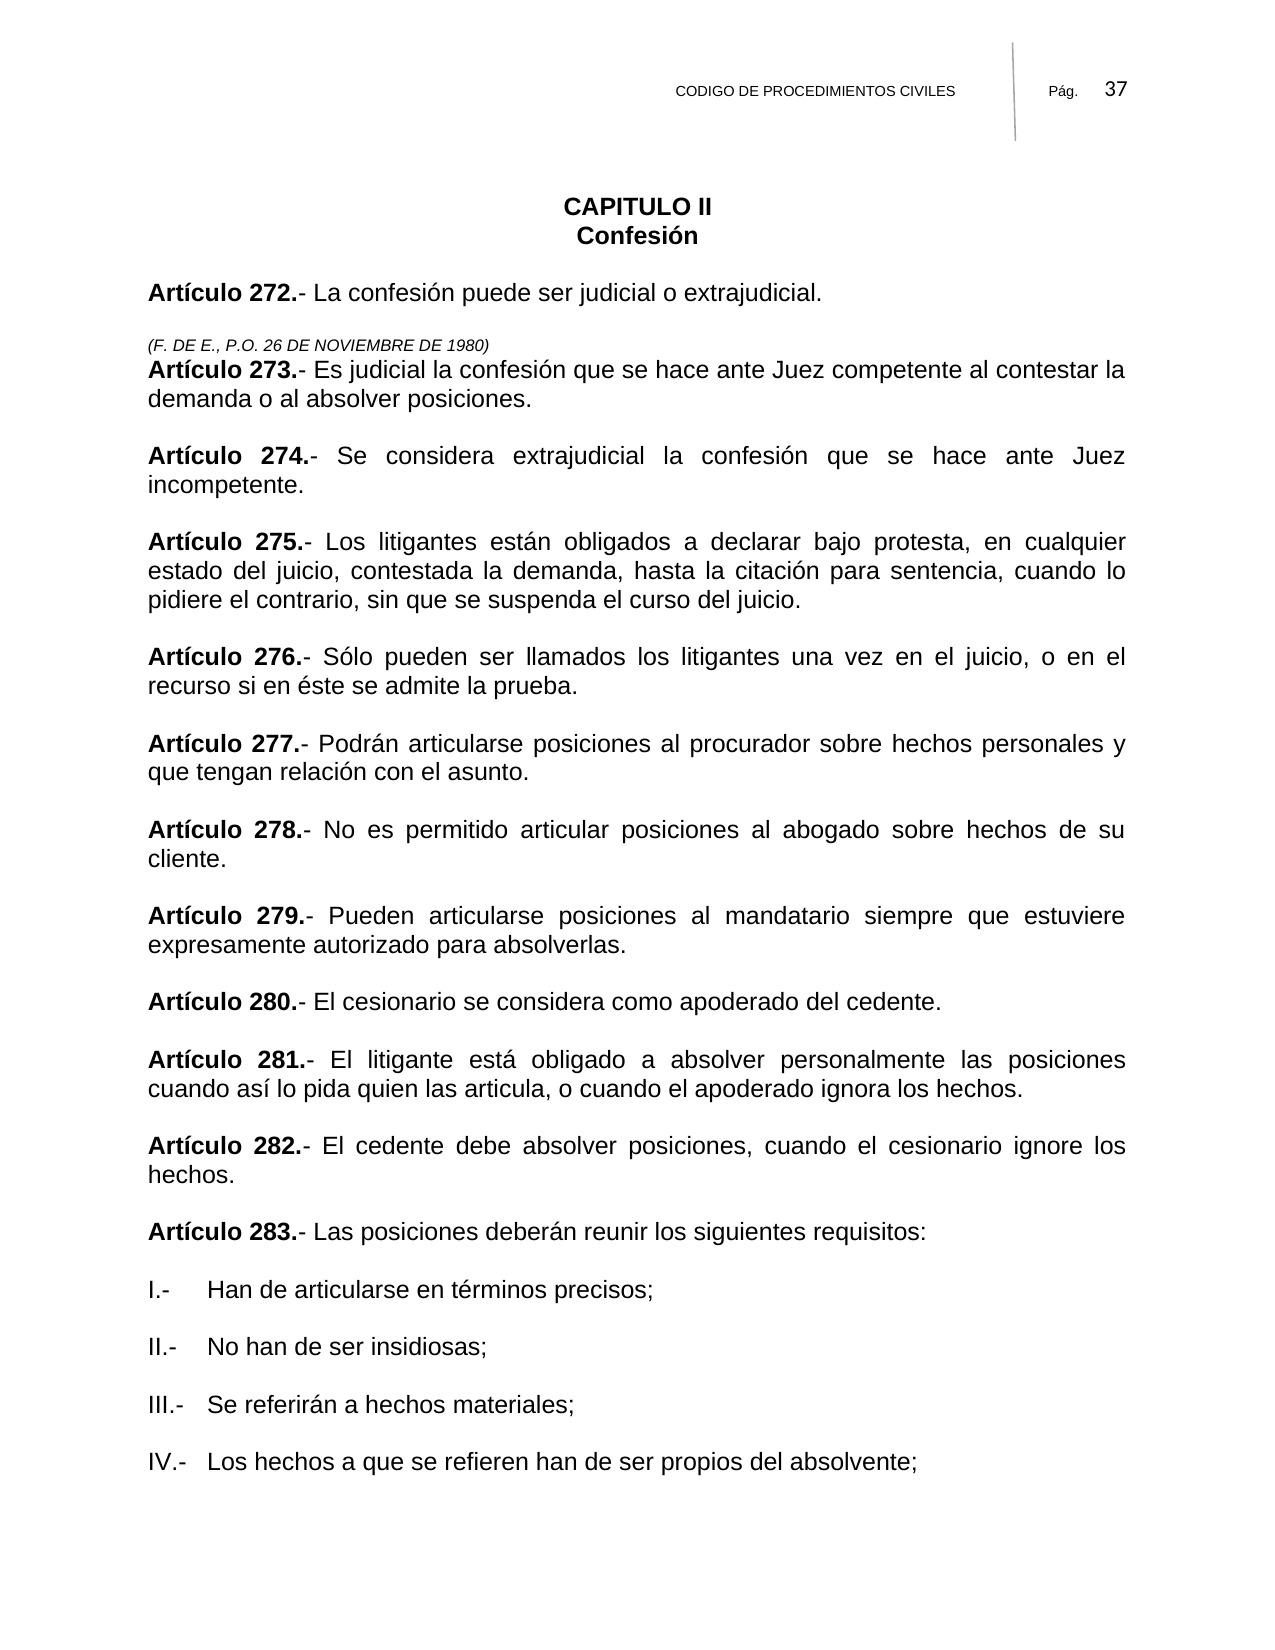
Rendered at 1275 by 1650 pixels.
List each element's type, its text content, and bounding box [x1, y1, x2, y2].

text Artículo 277.- Podrán articularse posiciones al procurador sobre hechos personales y que tengan relación con el asunto. [148, 729, 1127, 786]
text Confesión [148, 221, 1127, 249]
text Artículo 278.- No es permitido articular posiciones al abogado sobre hechos de su cliente. [148, 815, 1127, 872]
text Artículo 272.- La confesión puede ser judicial o extrajudicial. [148, 278, 1127, 307]
text Artículo 276.- Sólo pueden ser llamados los litigantes una vez en el juicio, o en el recurso si en éste se admite la prueba. [148, 642, 1127, 700]
text Artículo 280.- El cesionario se considera como apoderado del cedente. [148, 987, 1127, 1016]
text Artículo 279.- Pueden articularse posiciones al mandatario siempre que estuviere expresamente autorizado para absolverlas. [148, 901, 1127, 959]
text II.- No han de ser insidiosas; [148, 1332, 1127, 1361]
text Artículo 283.- Las posiciones deberán reunir los siguientes requisitos: [148, 1217, 1127, 1246]
text Artículo 275.- Los litigantes están obligados a declarar bajo protesta, en cualquier estado del juicio, contestada la demanda, hasta la citación para sentencia, cuando lo pidiere el contrario, sin que se suspenda el curso del juicio. [148, 527, 1127, 614]
text III.- Se referirán a hechos materiales; [148, 1390, 1127, 1419]
text Artículo 273.- Es judicial la confesión que se hace ante Juez competente al contestar la demanda o al absolver posiciones. [148, 355, 1127, 412]
text Artículo 274.- Se considera extrajudicial la confesión que se hace ante Juez incompetente. [148, 441, 1127, 499]
text (F. DE E., P.O. 26 DE NOVIEMBRE DE 1980) [148, 336, 1127, 355]
text Artículo 282.- El cedente debe absolver posiciones, cuando el cesionario ignore los hechos. [148, 1131, 1127, 1189]
text IV.- Los hechos a que se refieren han de ser propios del absolvente; [148, 1447, 1127, 1476]
text CAPITULO II [148, 192, 1127, 221]
text I.- Han de articularse en términos precisos; [148, 1275, 1127, 1304]
text Artículo 281.- El litigante está obligado a absolver personalmente las posiciones cuando así lo pida quien las articula, o cuando el apoderado ignora los hechos. [148, 1045, 1127, 1102]
